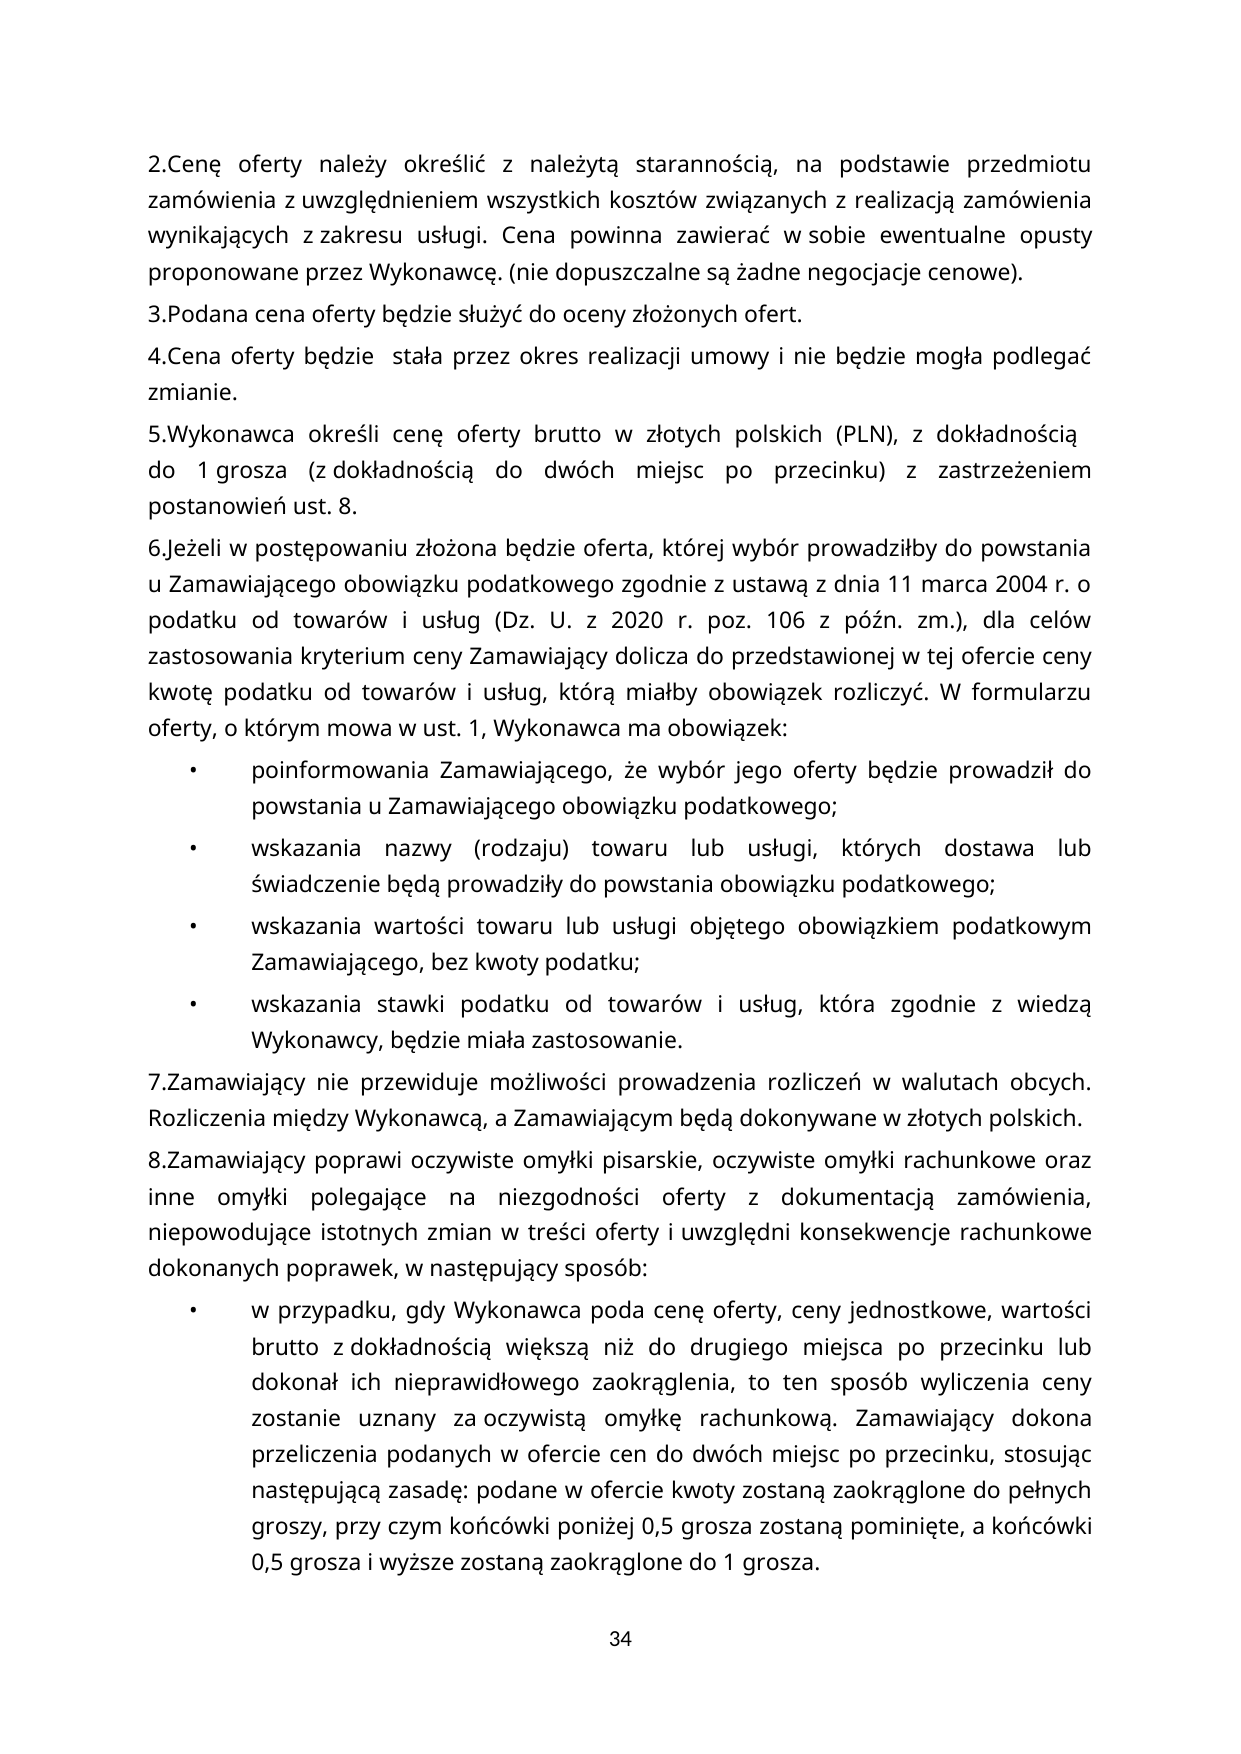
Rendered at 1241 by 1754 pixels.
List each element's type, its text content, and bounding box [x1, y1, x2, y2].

text 6.Jeżeli w postępowaniu złożona będzie oferta, której wybór prowadziłby do powstania u Zamawiającego obowiązku podatkowego zgodnie z ustawą z dnia 11 marca 2004 r. o podatku od towarów i usług (Dz. U. z 2020 r. poz. 106 z późn. zm.), dla celów zastosowania kryterium ceny Zamawiający dolicza do przedstawionej w tej ofercie ceny kwotę podatku od towarów i usług, którą miałby obowiązek rozliczyć. W formularzu oferty, o którym mowa w ust. 1, Wykonawca ma obowiązek: [148, 532, 1093, 743]
list wskazania stawki podatku od towarów i usług, która zgodnie z wiedzą Wykonawcy, będzie miała zastosowanie. [189, 988, 1093, 1055]
text 4.Cena oferty będzie stała przez okres realizacji umowy i nie będzie mogła podlegać zmianie. [148, 340, 1093, 407]
text 7.Zamawiający nie przewiduje możliwości prowadzenia rozliczeń w walutach obcych. Rozliczenia między Wykonawcą, a Zamawiającym będą dokonywane w złotych polskich. [148, 1066, 1093, 1133]
list wskazania wartości towaru lub usługi objętego obowiązkiem podatkowym Zamawiającego, bez kwoty podatku; [189, 910, 1093, 977]
list w przypadku, gdy Wykonawca poda cenę oferty, ceny jednostkowe, wartości brutto z dokładnością większą niż do drugiego miejsca po przecinku lub dokonał ich nieprawidłowego zaokrąglenia, to ten sposób wyliczenia ceny zostanie uznany za oczywistą omyłkę rachunkową. Zamawiający dokona przeliczenia podanych w ofercie cen do dwóch miejsc po przecinku, stosując następującą zasadę: podane w ofercie kwoty zostaną zaokrąglone do pełnych groszy, przy czym końcówki poniżej 0,5 grosza zostaną pominięte, a końcówki 0,5 grosza i wyższe zostaną zaokrąglone do 1 grosza. [189, 1294, 1093, 1577]
text 3.Podana cena oferty będzie służyć do oceny złożonych ofert. [148, 298, 1093, 329]
text 2.Cenę oferty należy określić z należytą starannością, na podstawie przedmiotu zamówienia z uwzględnieniem wszystkich kosztów związanych z realizacją zamówienia wynikających z zakresu usługi. Cena powinna zawierać w sobie ewentualne opusty proponowane przez Wykonawcę. (nie dopuszczalne są żadne negocjacje cenowe). [148, 148, 1093, 287]
text 5.Wykonawca określi cenę oferty brutto w złotych polskich (PLN), z dokładnością do 1 grosza (z dokładnością do dwóch miejsc po przecinku) z zastrzeżeniem postanowień ust. 8. [148, 418, 1093, 521]
list poinformowania Zamawiającego, że wybór jego oferty będzie prowadził do powstania u Zamawiającego obowiązku podatkowego; [189, 754, 1093, 821]
text 8.Zamawiający poprawi oczywiste omyłki pisarskie, oczywiste omyłki rachunkowe oraz inne omyłki polegające na niezgodności oferty z dokumentacją zamówienia, niepowodujące istotnych zmian w treści oferty i uwzględni konsekwencje rachunkowe dokonanych poprawek, w następujący sposób: [148, 1144, 1093, 1283]
list wskazania nazwy (rodzaju) towaru lub usługi, których dostawa lub świadczenie będą prowadziły do powstania obowiązku podatkowego; [189, 832, 1093, 899]
